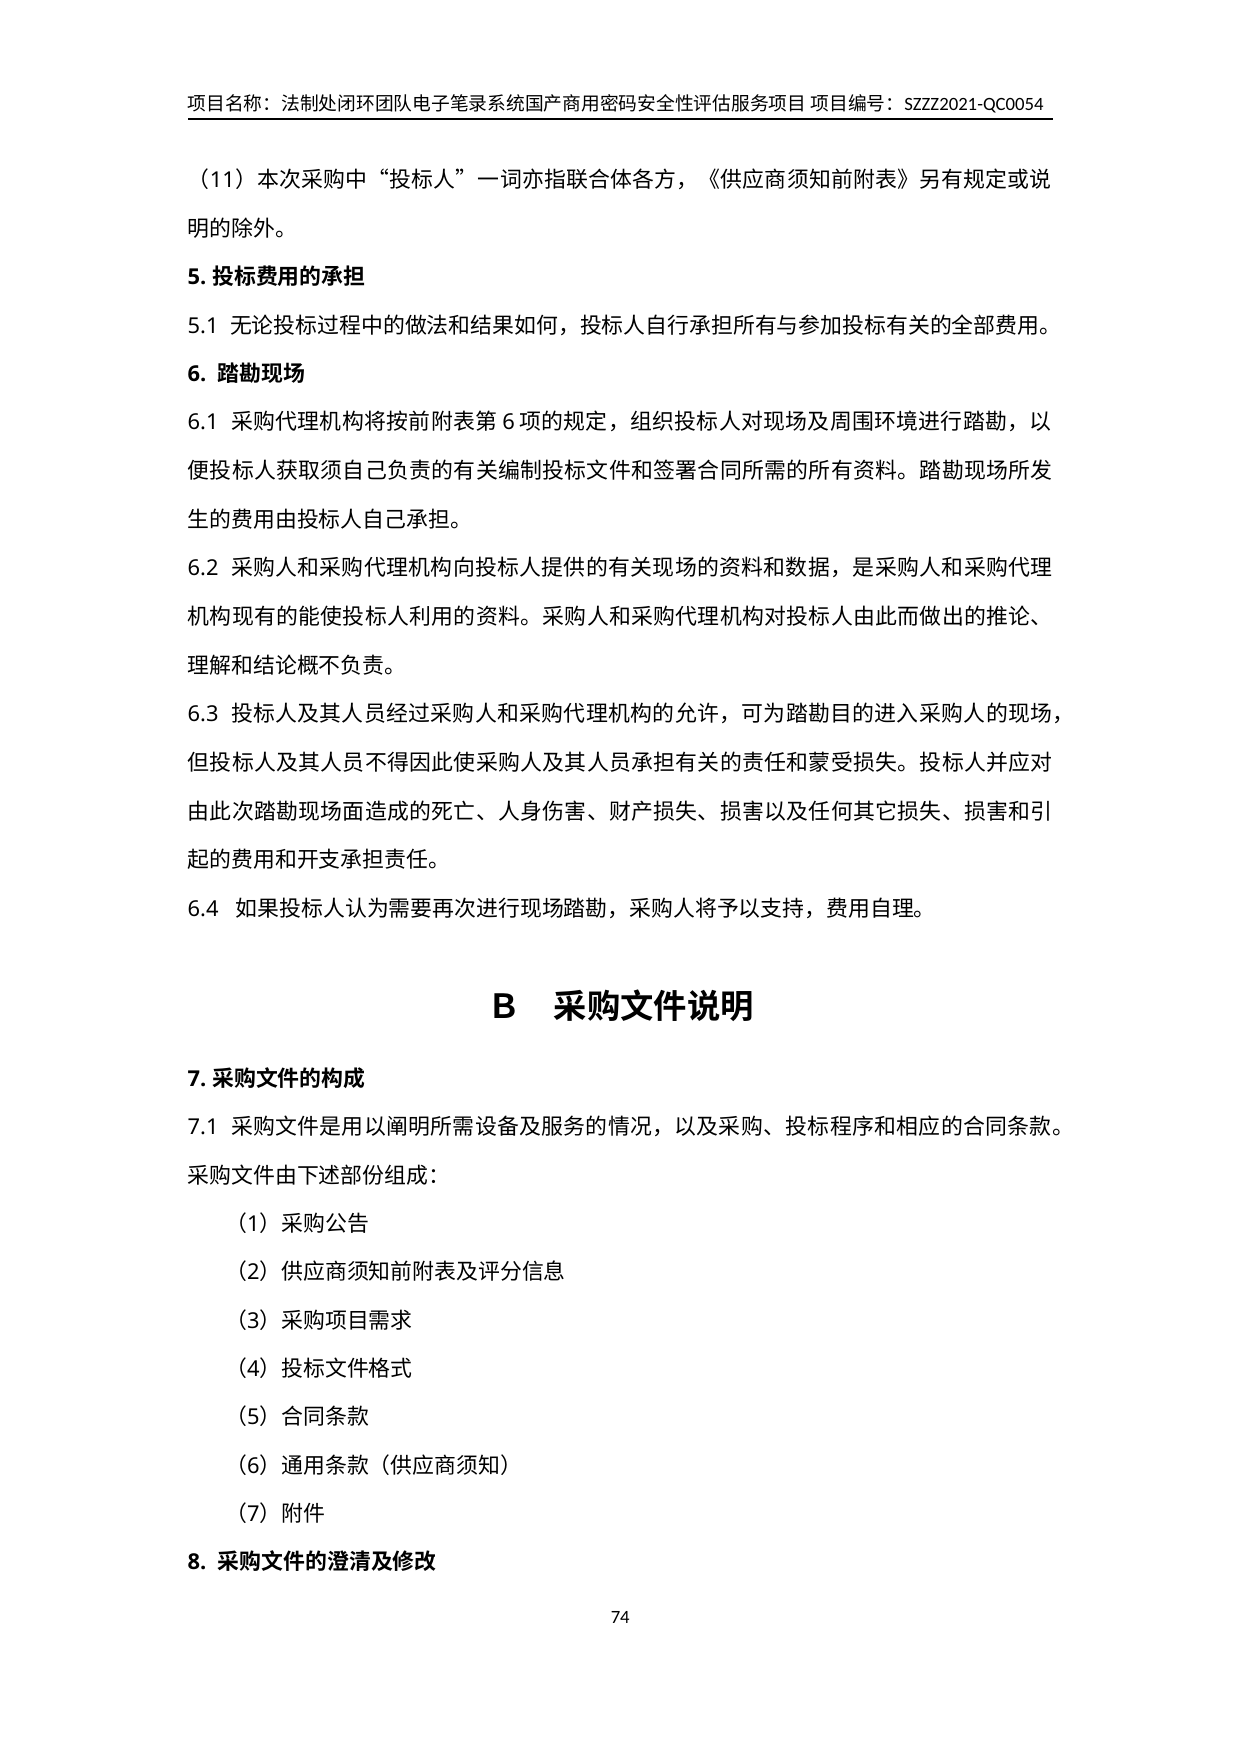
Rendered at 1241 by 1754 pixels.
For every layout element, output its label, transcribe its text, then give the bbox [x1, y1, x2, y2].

text 6. 踏勘现场 [187, 356, 1053, 388]
text （4）投标文件格式 [187, 1351, 1053, 1383]
text 6.4 如果投标人认为需要再次进行现场踏勘，采购人将予以支持，费用自理。 [187, 890, 1053, 923]
text Ｂ 采购文件说明 [187, 971, 1053, 1036]
text 6.2 采购人和采购代理机构向投标人提供的有关现场的资料和数据，是采购人和采购代理机构现有的能使投标人利用的资料。采购人和采购代理机构对投标人由此而做出的推论、理解和结论概不负责。 [187, 550, 1053, 680]
text （1）采购公告 [187, 1206, 1053, 1238]
text 8. 采购文件的澄清及修改 [187, 1544, 1053, 1576]
text （7）附件 [187, 1496, 1053, 1528]
text （6）通用条款（供应商须知） [187, 1447, 1053, 1480]
text （11）本次采购中“投标人”一词亦指联合体各方，《供应商须知前附表》另有规定或说明的除外。 [187, 162, 1053, 243]
text 7. 采购文件的构成 [187, 1060, 1053, 1093]
text 7.1 采购文件是用以阐明所需设备及服务的情况，以及采购、投标程序和相应的合同条款。采购文件由下述部份组成： [187, 1108, 1053, 1190]
text 5. 投标费用的承担 [187, 259, 1053, 292]
text 5.1 无论投标过程中的做法和结果如何，投标人自行承担所有与参加投标有关的全部费用。 [187, 307, 1053, 340]
text （2）供应商须知前附表及评分信息 [187, 1254, 1053, 1286]
text （3）采购项目需求 [187, 1302, 1053, 1335]
text （5）合同条款 [187, 1399, 1053, 1431]
text 6.3 投标人及其人员经过采购人和采购代理机构的允许，可为踏勘目的进入采购人的现场，但投标人及其人员不得因此使采购人及其人员承担有关的责任和蒙受损失。投标人并应对由此次踏勘现场面造成的死亡、人身伤害、财产损失、损害以及任何其它损失、损害和引起的费用和开支承担责任。 [187, 696, 1053, 874]
text 6.1 采购代理机构将按前附表第6项的规定，组织投标人对现场及周围环境进行踏勘，以便投标人获取须自己负责的有关编制投标文件和签署合同所需的所有资料。踏勘现场所发生的费用由投标人自己承担。 [187, 404, 1053, 534]
